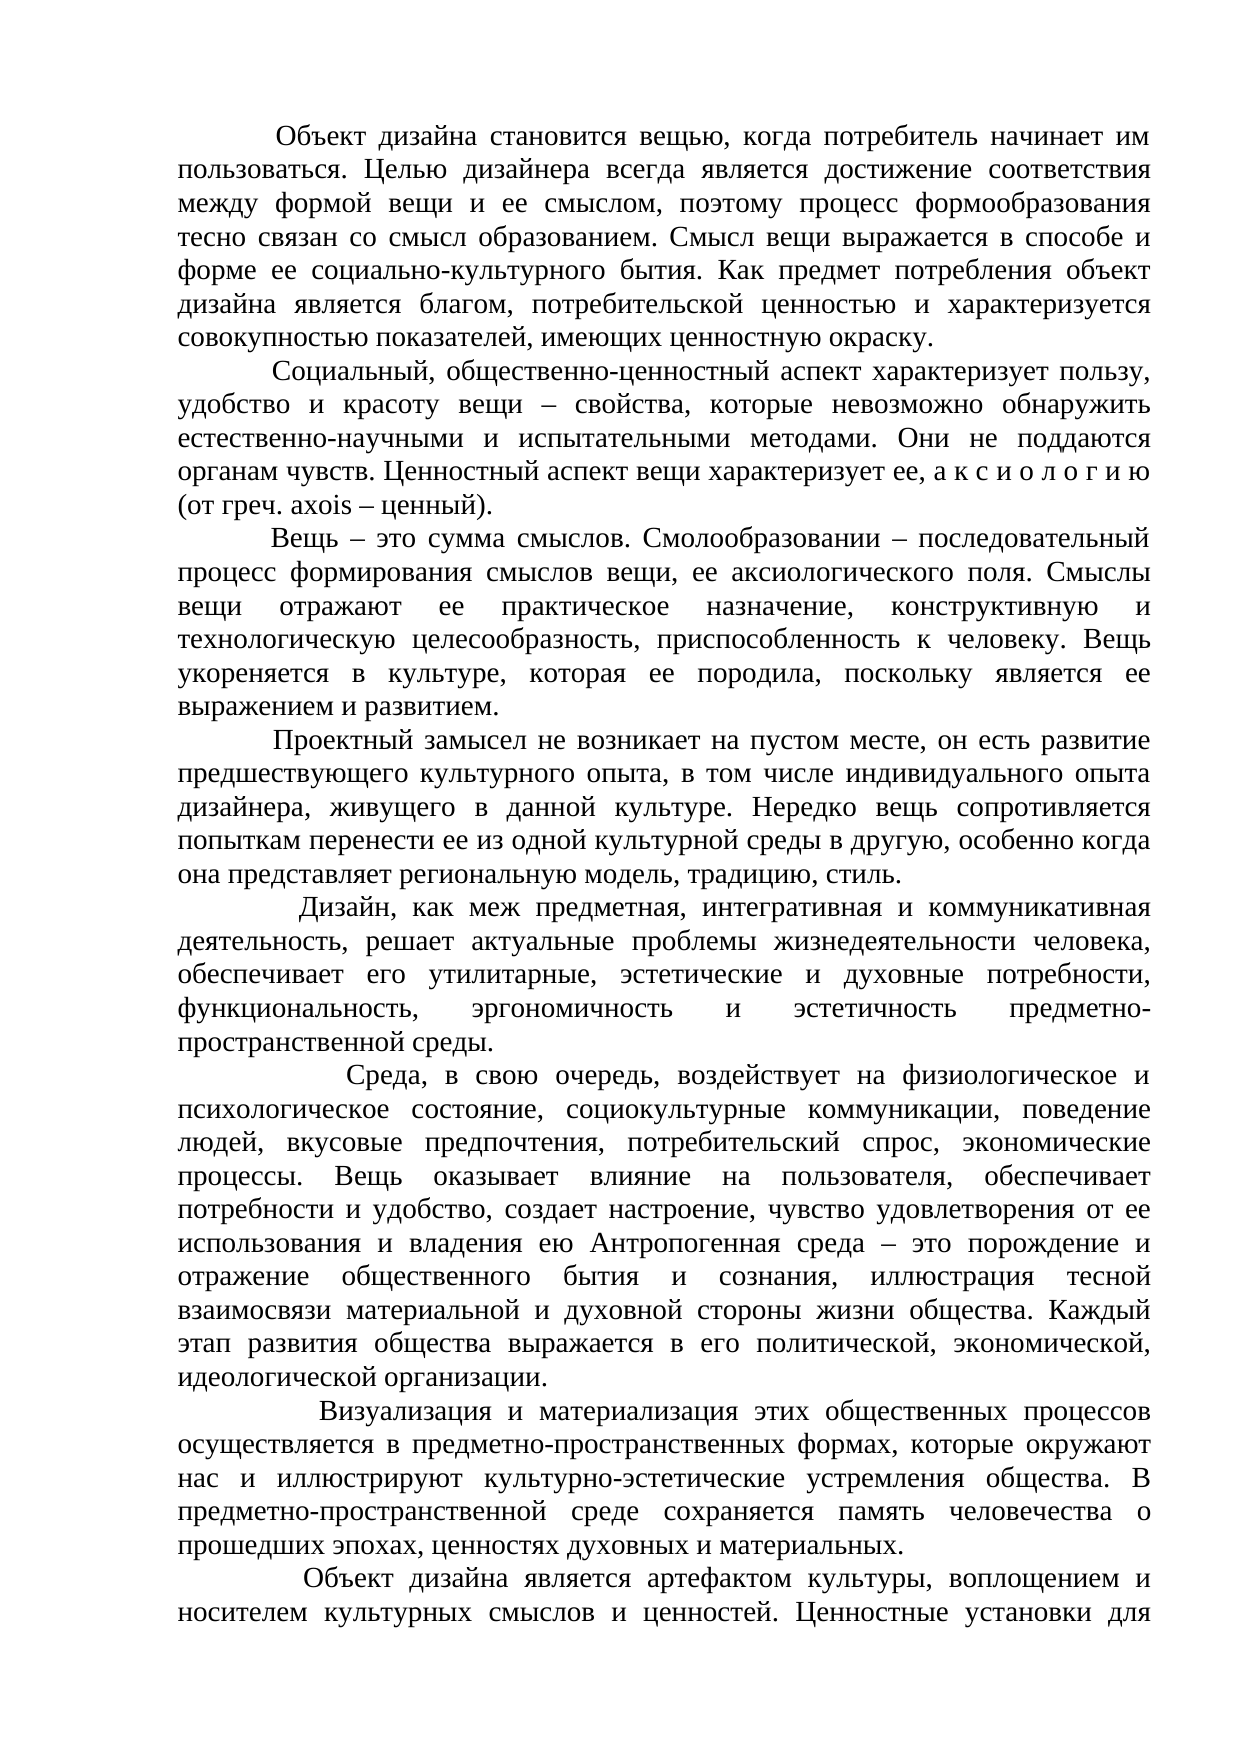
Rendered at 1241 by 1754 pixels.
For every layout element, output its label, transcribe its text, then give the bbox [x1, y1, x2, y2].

text Объект дизайна становится вещью, когда потребитель начинает им пользоваться. Целью дизайнера всегда является достижение соответствия между формой вещи и ее смыслом, поэтому процесс формообразования тесно связан со смысл образованием. Смысл вещи выражается в способе и форме ее социально-культурного бытия. Как предмет потребления объект дизайна является благом, потребительской ценностью и характеризуется совокупностью показателей, имеющих ценностную окраску. [177, 118, 1152, 353]
text Визуализация и материализация этих общественных процессов осуществляется в предметно-пространственных формах, которые окружают нас и иллюстрируют культурно-эстетические устремления общества. В предметно-пространственной среде сохраняется память человечества о прошедших эпохах, ценностях духовных и материальных. [177, 1393, 1152, 1560]
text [177, 1560, 1152, 1627]
text Дизайн, как меж предметная, интегративная и коммуникативная деятельность, решает актуальные проблемы жизнедеятельности человека, обеспечивает его утилитарные, эстетические и духовные потребности, функциональность, эргономичность и эстетичность предметно-пространственной среды. [177, 889, 1152, 1057]
text Социальный, общественно-ценностный аспект характеризует пользу, удобство и красоту вещи – свойства, которые невозможно обнаружить естественно-научными и испытательными методами. Они не поддаются органам чувств. Ценностный аспект вещи характеризует ее, а к с и о л о г и ю (от греч. axois – ценный). [177, 353, 1152, 521]
text Среда, в свою очередь, воздействует на физиологическое и психологическое состояние, социокультурные коммуникации, поведение людей, вкусовые предпочтения, потребительский спрос, экономические процессы. Вещь оказывает влияние на пользователя, обеспечивает потребности и удобство, создает настроение, чувство удовлетворения от ее использования и владения ею Антропогенная среда – это порождение и отражение общественного бытия и сознания, иллюстрация тесной взаимосвязи материальной и духовной стороны жизни общества. Каждый этап развития общества выражается в его политической, экономической, идеологической организации. [177, 1057, 1152, 1393]
text Проектный замысел не возникает на пустом месте, он есть развитие предшествующего культурного опыта, в том числе индивидуального опыта дизайнера, живущего в данной культуре. Нередко вещь сопротивляется попыткам перенести ее из одной культурной среды в другую, особенно когда она представляет региональную модель, традицию, стиль. [177, 722, 1152, 889]
text Вещь – это сумма смыслов. Смолообразовании – последовательный процесс формирования смыслов вещи, ее аксиологического поля. Смыслы вещи отражают ее практическое назначение, конструктивную и технологическую целесообразность, приспособленность к человеку. Вещь укореняется в культуре, которая ее породила, поскольку является ее выражением и развитием. [177, 521, 1152, 722]
